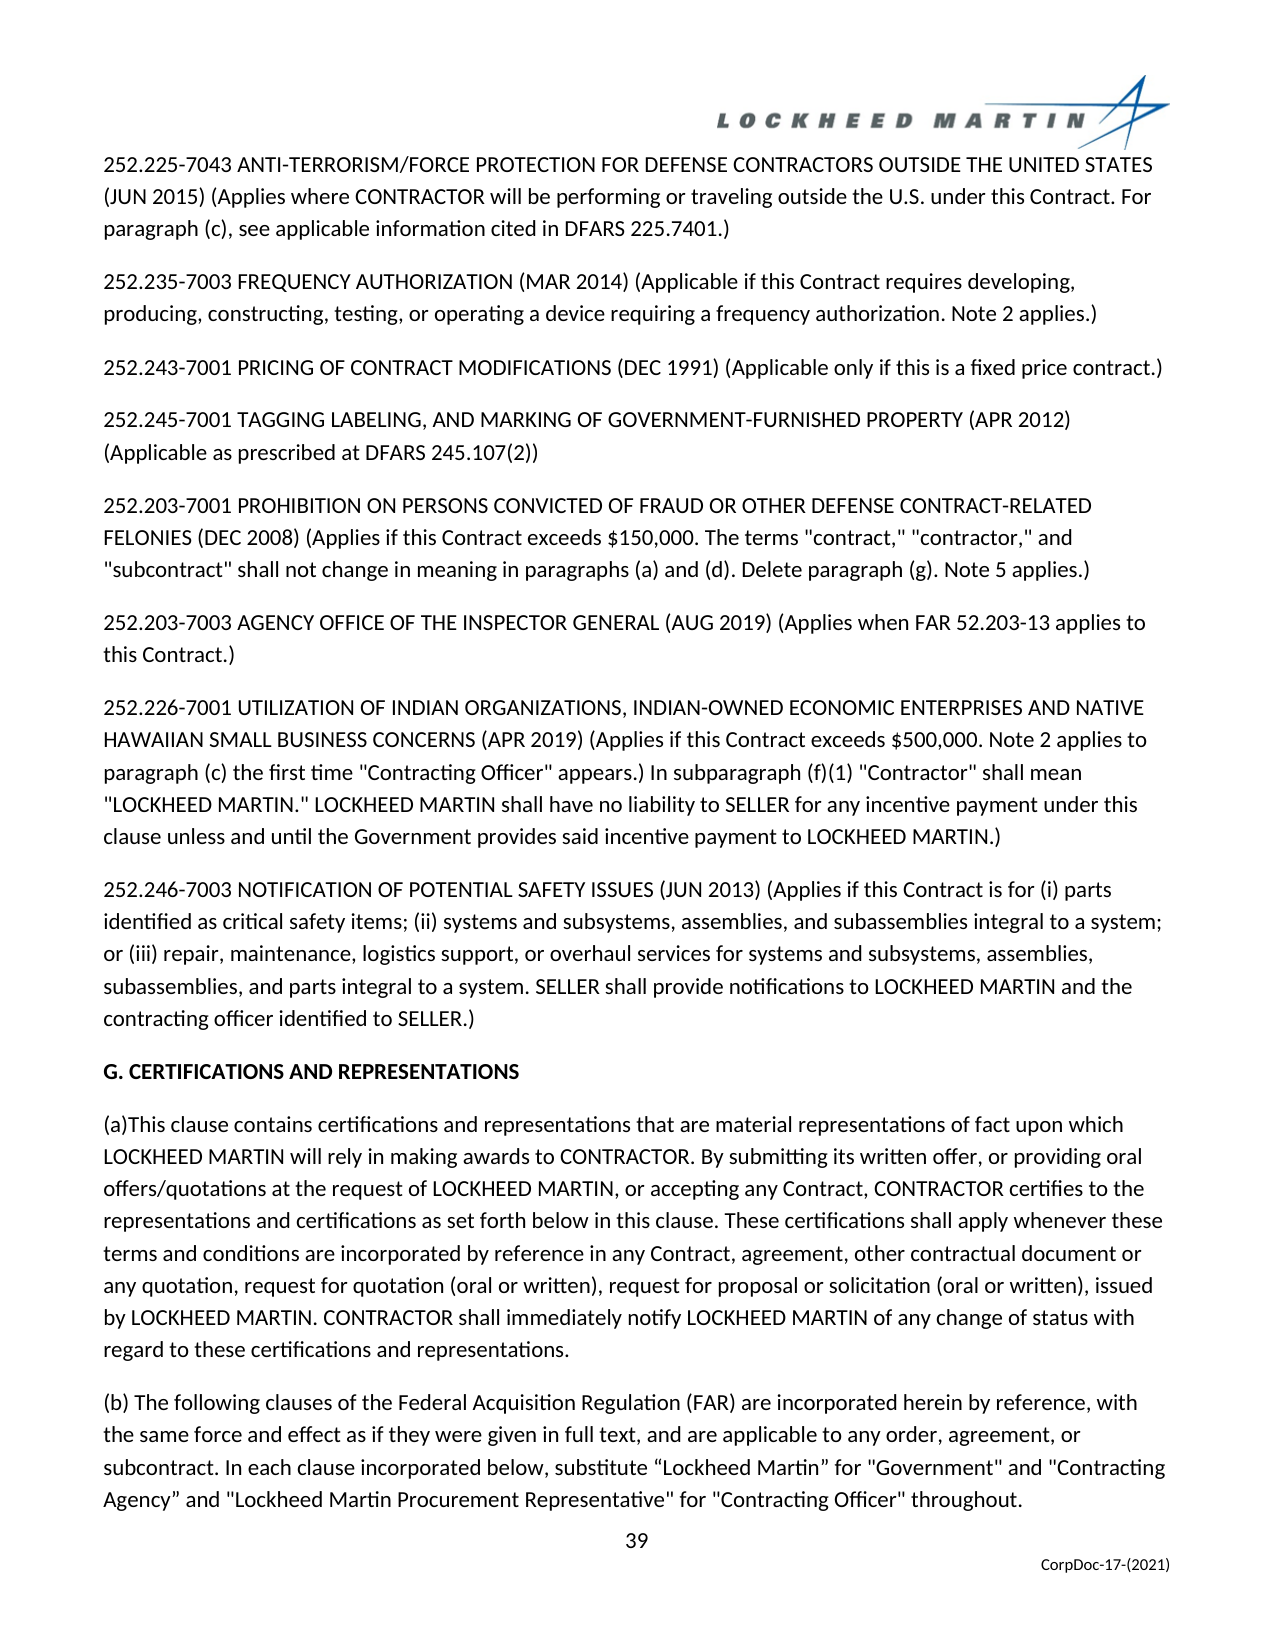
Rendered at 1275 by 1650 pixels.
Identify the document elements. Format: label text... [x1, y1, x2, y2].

text 252.203-7001 PROHIBITION ON PERSONS CONVICTED OF FRAUD OR OTHER DEFENSE CONTRACT-RELATED FELONIES (DEC 2008) (Applies if this Contract exceeds $150,000. The terms "contract," "contractor," and "subcontract" shall not change in meaning in paragraphs (a) and (d). Delete paragraph (g). Note 5 applies.) [103, 491, 1170, 583]
text 252.246-7003 NOTIFICATION OF POTENTIAL SAFETY ISSUES (JUN 2013) (Applies if this Contract is for (i) parts identified as critical safety items; (ii) systems and subsystems, assemblies, and subassemblies integral to a system; or (iii) repair, maintenance, logistics support, or overhaul services for systems and subsystems, assemblies, subassemblies, and parts integral to a system. SELLER shall provide notifications to LOCKHEED MARTIN and the contracting officer identified to SELLER.) [103, 875, 1170, 1032]
text G. CERTIFICATIONS AND REPRESENTATIONS [103, 1057, 1170, 1085]
text 252.245-7001 TAGGING LABELING, AND MARKING OF GOVERNMENT-FURNISHED PROPERTY (APR 2012) (Applicable as prescribed at DFARS 245.107(2)) [103, 406, 1170, 466]
picture [717, 75, 1170, 150]
text 252.235-7003 FREQUENCY AUTHORIZATION (MAR 2014) (Applicable if this Contract requires developing, producing, constructing, testing, or operating a device requiring a frequency authorization. Note 2 applies.) [103, 267, 1170, 328]
text (a)This clause contains certifications and representations that are material representations of fact upon which LOCKHEED MARTIN will rely in making awards to CONTRACTOR. By submitting its written offer, or providing oral offers/quotations at the request of LOCKHEED MARTIN, or accepting any Contract, CONTRACTOR certifies to the representations and certifications as set forth below in this clause. These certifications shall apply whenever these terms and conditions are incorporated by reference in any Contract, agreement, other contractual document or any quotation, request for quotation (oral or written), request for proposal or solicitation (oral or written), issued by LOCKHEED MARTIN. CONTRACTOR shall immediately notify LOCKHEED MARTIN of any change of status with regard to these certifications and representations. [103, 1110, 1170, 1363]
text 252.226-7001 UTILIZATION OF INDIAN ORGANIZATIONS, INDIAN-OWNED ECONOMIC ENTERPRISES AND NATIVE HAWAIIAN SMALL BUSINESS CONCERNS (APR 2019) (Applies if this Contract exceeds $500,000. Note 2 applies to paragraph (c) the first time "Contracting Officer" appears.) In subparagraph (f)(1) "Contractor" shall mean "LOCKHEED MARTIN." LOCKHEED MARTIN shall have no liability to SELLER for any incentive payment under this clause unless and until the Government provides said incentive payment to LOCKHEED MARTIN.) [103, 693, 1170, 850]
text (b) The following clauses of the Federal Acquisition Regulation (FAR) are incorporated herein by reference, with the same force and effect as if they were given in full text, and are applicable to any order, agreement, or subcontract. In each clause incorporated below, substitute “Lockheed Martin” for "Government" and "Contracting Agency” and "Lockheed Martin Procurement Representative" for "Contracting Officer" throughout. [103, 1388, 1170, 1513]
text 252.243-7001 PRICING OF CONTRACT MODIFICATIONS (DEC 1991) (Applicable only if this is a fixed price contract.) [103, 353, 1170, 381]
text 252.203-7003 AGENCY OFFICE OF THE INSPECTOR GENERAL (AUG 2019) (Applies when FAR 52.203-13 applies to this Contract.) [103, 608, 1170, 668]
text 252.225-7043 ANTI-TERRORISM/FORCE PROTECTION FOR DEFENSE CONTRACTORS OUTSIDE THE UNITED STATES (JUN 2015) (Applies where CONTRACTOR will be performing or traveling outside the U.S. under this Contract. For paragraph (c), see applicable information cited in DFARS 225.7401.) [103, 150, 1170, 242]
